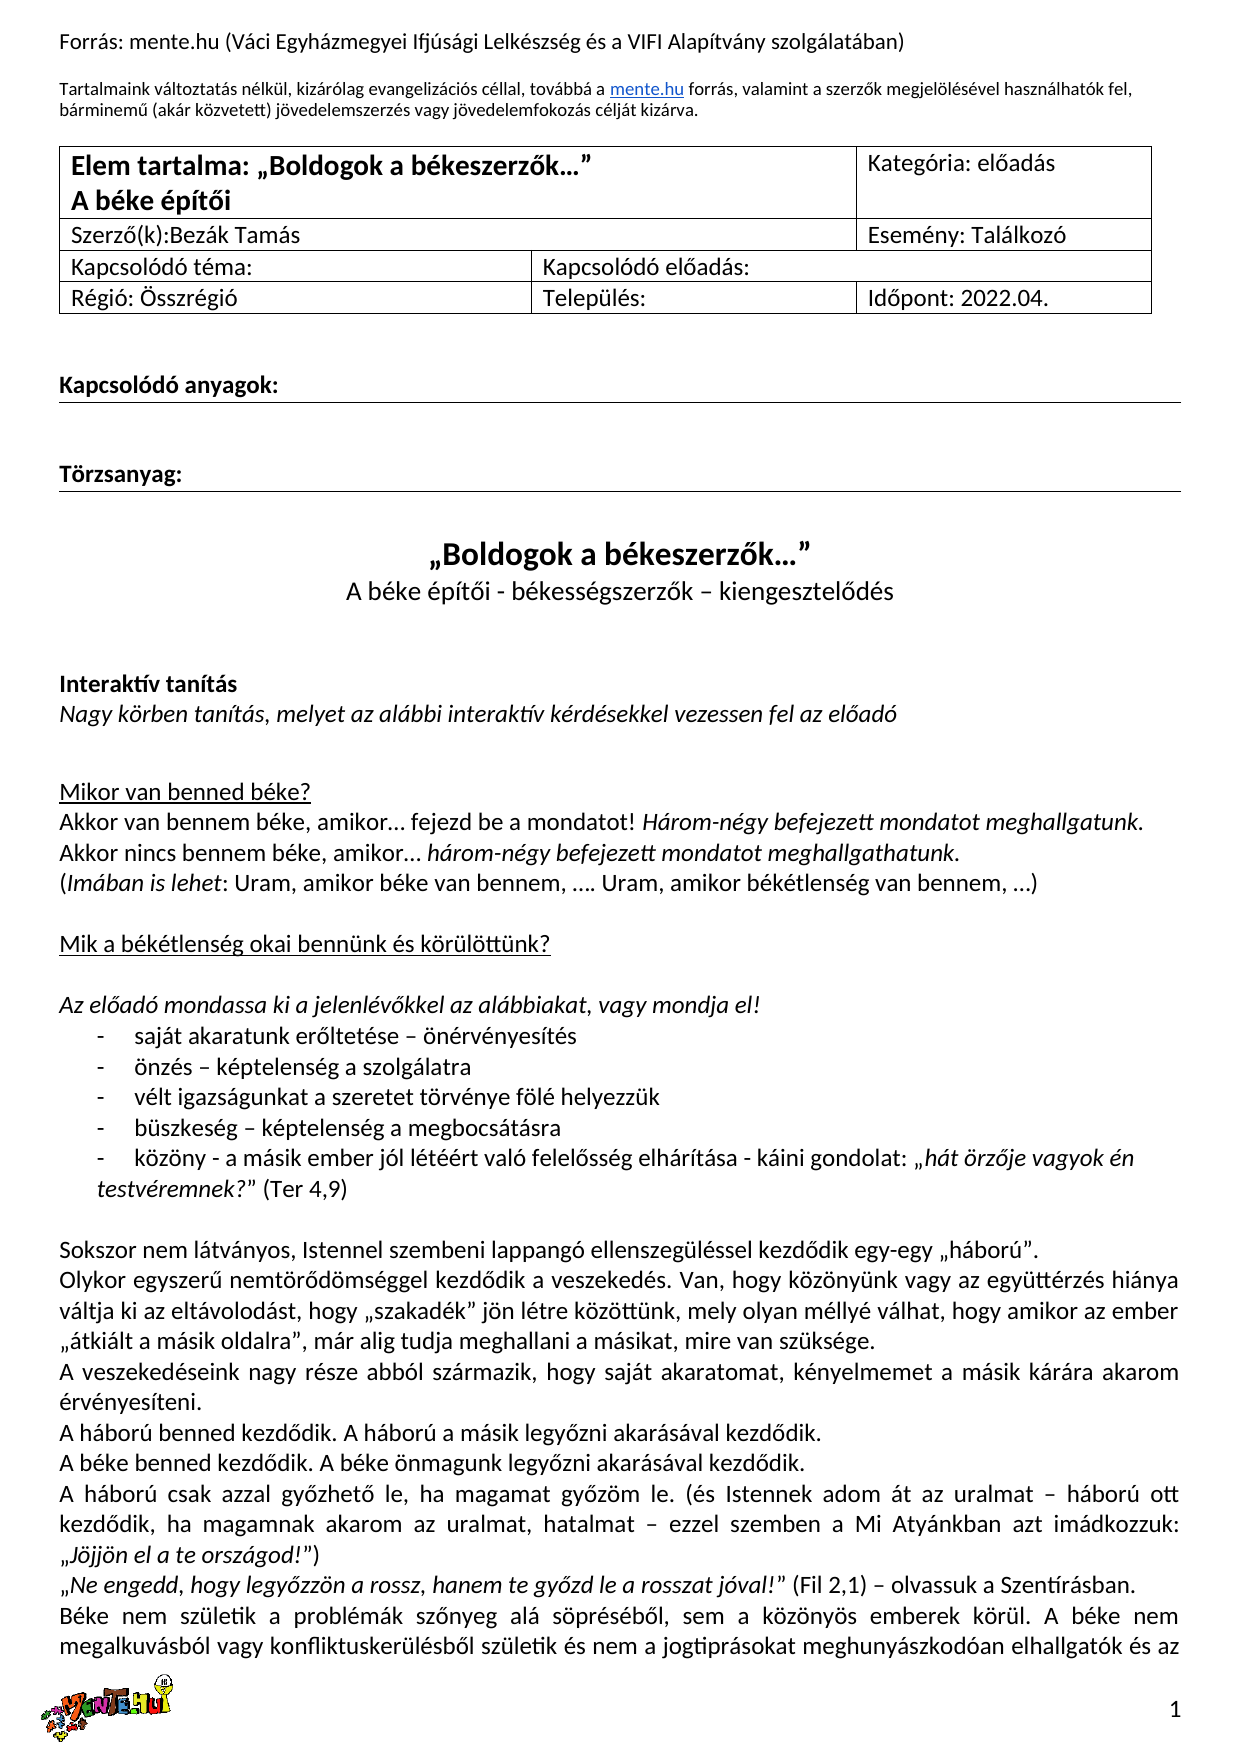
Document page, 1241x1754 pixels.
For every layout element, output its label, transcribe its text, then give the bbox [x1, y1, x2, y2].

text Sokszor nem látványos, Istennel szembeni lappangó ellenszegüléssel kezdődik egy-egy „háború”. [59, 1234, 1181, 1264]
table_cell Kapcsolódó előadás: [532, 251, 1151, 281]
table_cell Régió: [60, 282, 531, 313]
text Akkor nincs bennem béke, amikor… három-négy befejezett mondatot meghallgathatunk. [59, 837, 1181, 867]
text Olykor egyszerű nemtörődömséggel kezdődik a veszekedés. Van, hogy közönyünk vagy az együttérzés hiánya váltja ki az eltávolodást, hogy „szakadék” jön létre közöttünk, mely olyan méllyé válhat, hogy amikor az ember „átkiált a másik oldalra”, már alig tudja meghallani a másikat, mire van szüksége. [59, 1264, 1181, 1356]
text (Imában is lehet: Uram, amikor béke van bennem, …. Uram, amikor békétlenség van bennem, …) [59, 867, 1181, 898]
text - saját akaratunk erőltetése – önérvényesítés [97, 1020, 1181, 1051]
text A háború benned kezdődik. A háború a másik legyőzni akarásával kezdődik. [59, 1417, 1181, 1447]
text - vélt igazságunkat a szeretet törvénye fölé helyezzük [97, 1081, 1181, 1112]
text - önzés – képtelenség a szolgálatra [97, 1051, 1181, 1081]
text Kapcsolódó anyagok: [59, 369, 1181, 402]
table_cell [60, 219, 856, 250]
table_cell Település: [532, 282, 856, 313]
table_cell Esemény: [857, 219, 1151, 250]
text Az előadó mondassa ki a jelenlévőkkel az alábbiakat, vagy mondja el! [59, 989, 1181, 1020]
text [59, 1600, 1181, 1661]
table_cell Kapcsolódó téma: [60, 251, 531, 281]
picture [39, 1665, 178, 1744]
text Mikor van benned béke? [59, 776, 1181, 806]
text A háború csak azzal győzhető le, ha magamat győzöm le. (és Istennek adom át az uralmat – háború ott kezdődik, ha magamnak akarom az uralmat, hatalmat – ezzel szemben a Mi Atyánkban azt imádkozzuk: „Jöjjön el a te országod!”) [59, 1478, 1181, 1569]
text Törzsanyag: [59, 458, 1181, 491]
text Akkor van bennem béke, amikor… fejezd be a mondatot! Három-négy befejezett mondatot meghallgatunk. [59, 806, 1181, 837]
text „Boldogok a békeszerzők…” [59, 533, 1181, 574]
text - büszkeség – képtelenség a megbocsátásra [97, 1112, 1181, 1142]
text - közöny - a másik ember jól létéért való felelősség elhárítása - káini gondolat: „hát örzője vagyok én testvéremnek?” (Ter 4,9) [97, 1142, 1181, 1203]
text Mik a békétlenség okai bennünk és körülöttünk? [59, 928, 1181, 959]
table_header Elem tartalma: „Boldogok a békeszerzők…” A béke építői [60, 147, 856, 218]
text A béke benned kezdődik. A béke önmagunk legyőzni akarásával kezdődik. [59, 1447, 1181, 1478]
text Interaktív tanítás [59, 668, 1181, 698]
text „Ne engedd, hogy legyőzzön a rossz, hanem te győzd le a rosszat jóval!” (Fil 2,1) – olvassuk a Szentírásban. [59, 1569, 1181, 1600]
text A veszekedéseink nagy része abból származik, hogy saját akaratomat, kényelmemet a másik kárára akarom érvényesíteni. [59, 1356, 1181, 1417]
text Nagy körben tanítás, melyet az alábbi interaktív kérdésekkel vezessen fel az előadó [59, 698, 1181, 729]
text A béke építői - békességszerzők – kiengesztelődés [59, 574, 1181, 607]
table_header Kategória: [857, 147, 1151, 218]
table_cell Időpont: 2022.04. [857, 282, 1151, 313]
